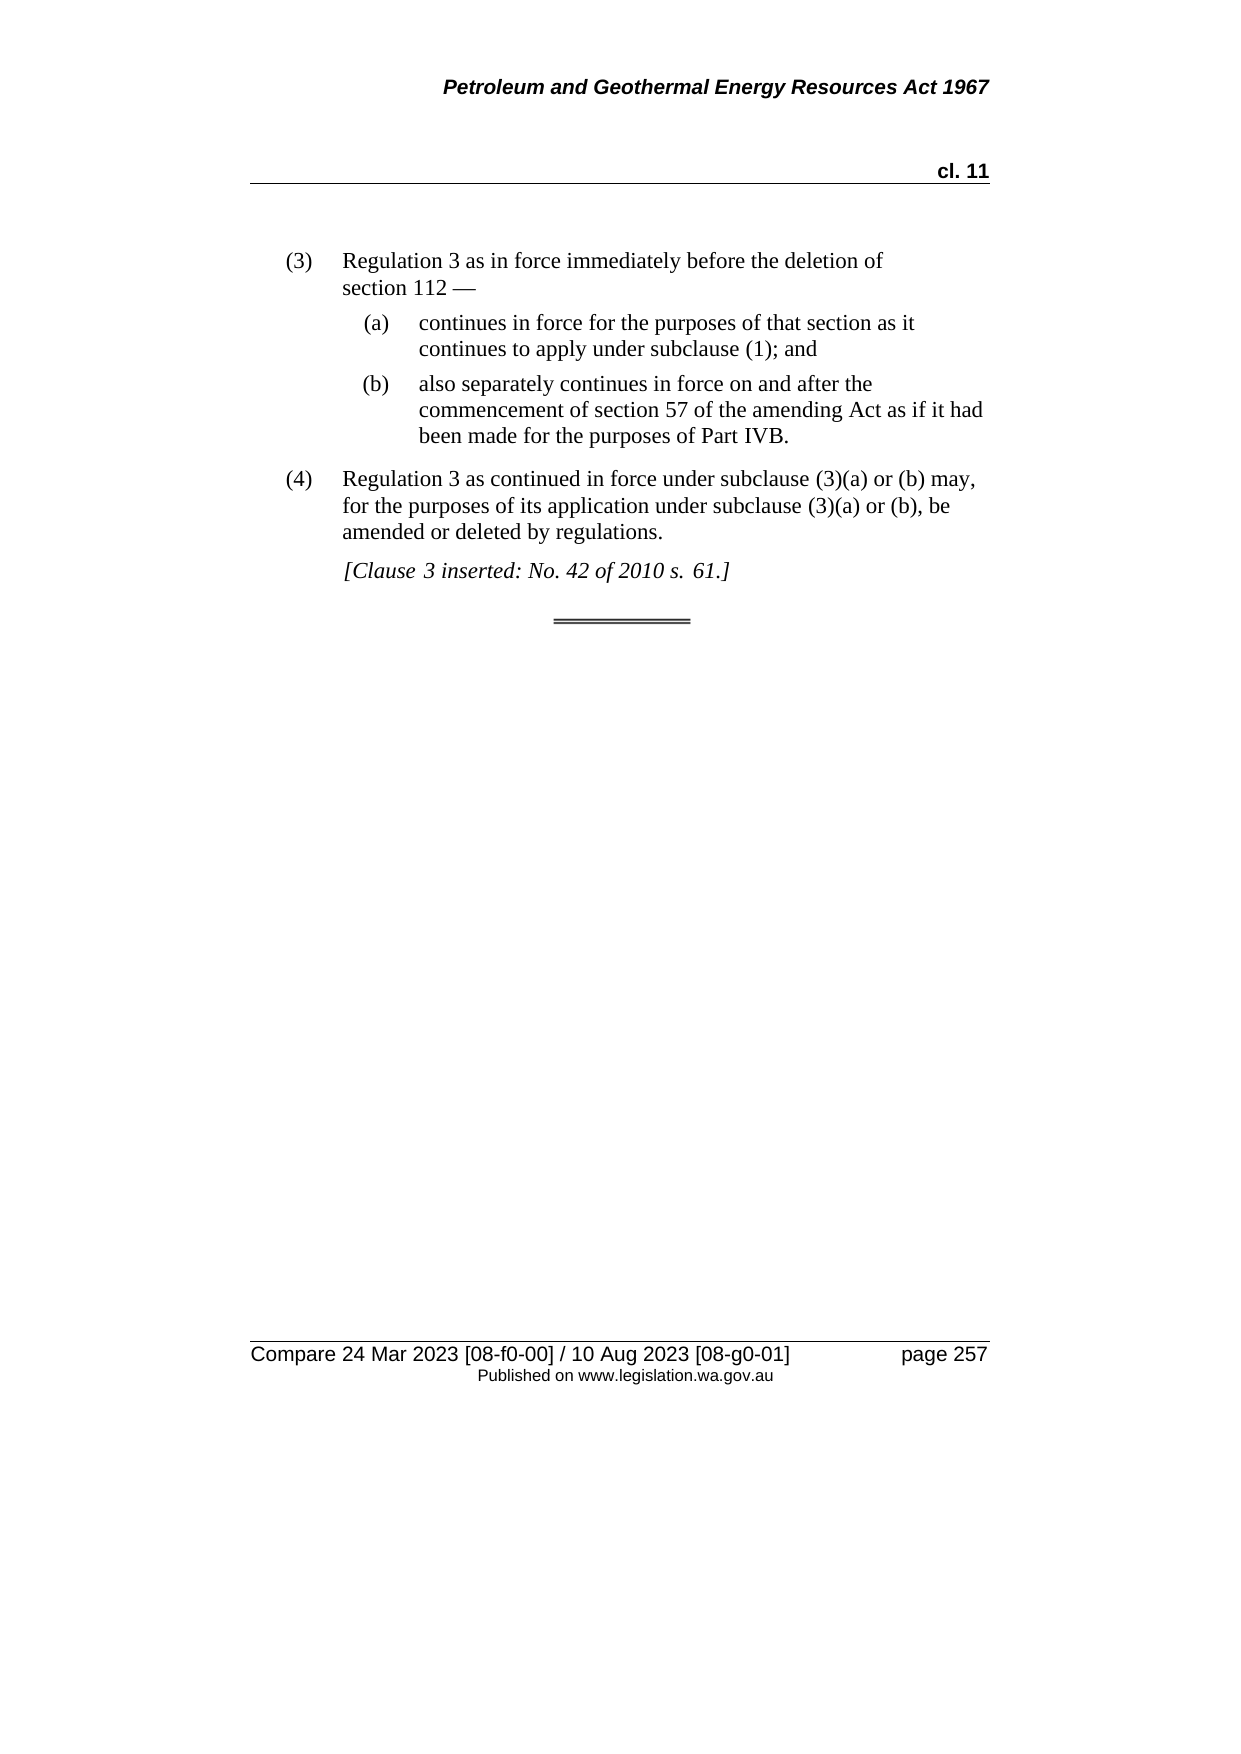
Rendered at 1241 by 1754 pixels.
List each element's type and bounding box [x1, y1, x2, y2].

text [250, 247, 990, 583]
picture [543, 608, 697, 637]
